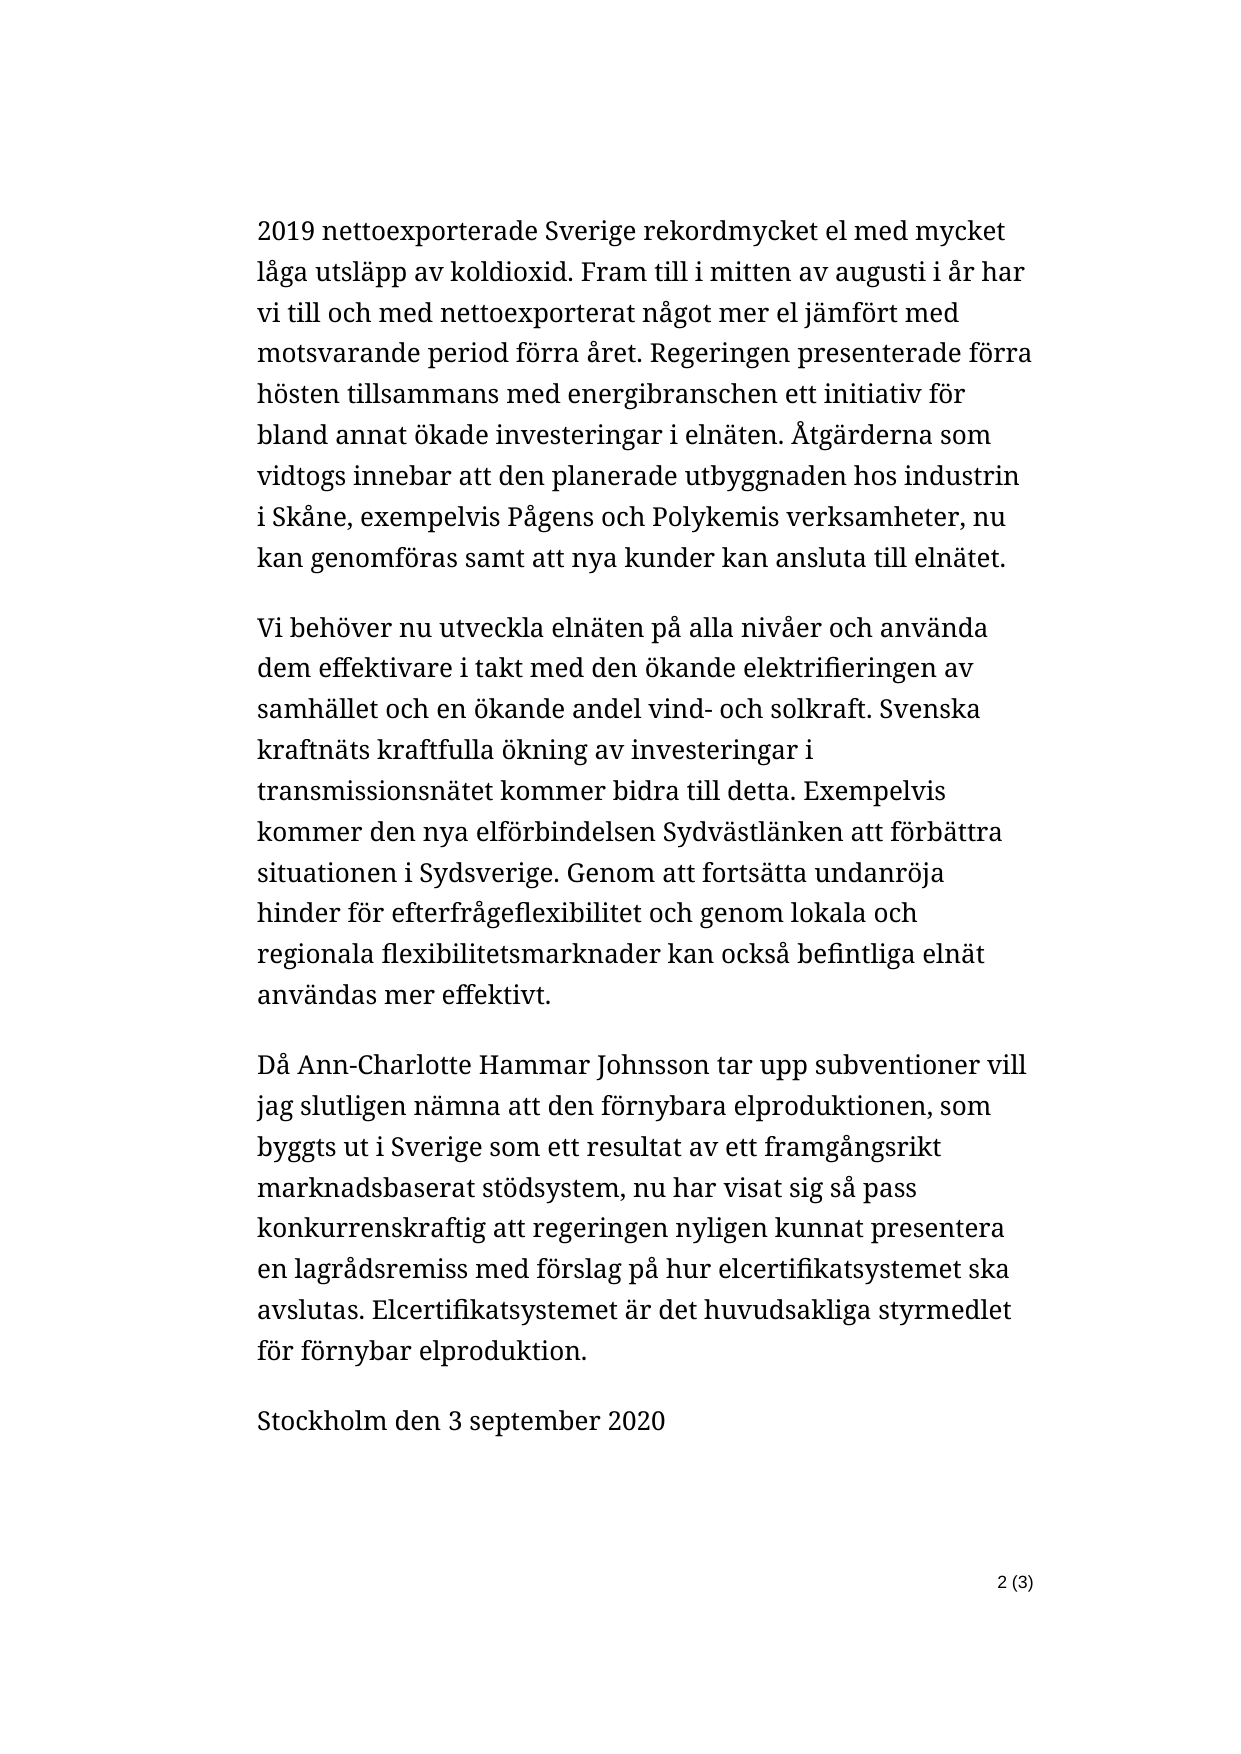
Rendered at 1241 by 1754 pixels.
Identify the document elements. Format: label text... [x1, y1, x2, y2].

text Stockholm den [257, 1403, 1033, 1438]
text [257, 213, 1033, 575]
text Vi behöver nu utveckla elnäten på alla nivåer och använda dem effektivare i takt med den ökande elektrifieringen av samhället och en ökande andel vind- och solkraft. Svenska kraftnäts kraftfulla ökning av investeringar i transmissionsnätet kommer bidra till detta. Exempelvis kommer den nya elförbindelsen Sydvästlänken att förbättra situationen i Sydsverige. Genom att fortsätta undanröja hinder för efterfrågeflexibilitet och genom lokala och regionala flexibilitetsmarknader kan också befintliga elnät användas mer effektivt. [257, 609, 1033, 1012]
text Då Ann-Charlotte Hammar Johnsson tar upp subventioner vill jag slutligen nämna att den förnybara elproduktionen, som byggts ut i Sverige som ett resultat av ett framgångsrikt marknadsbaserat stödsystem, nu har visat sig så pass konkurrenskraftig att regeringen nyligen kunnat presentera en lagrådsremiss med förslag på hur elcertifikatsystemet ska avslutas. Elcertifikatsystemet är det huvudsakliga styrmedlet för förnybar elproduktion. [257, 1047, 1033, 1368]
